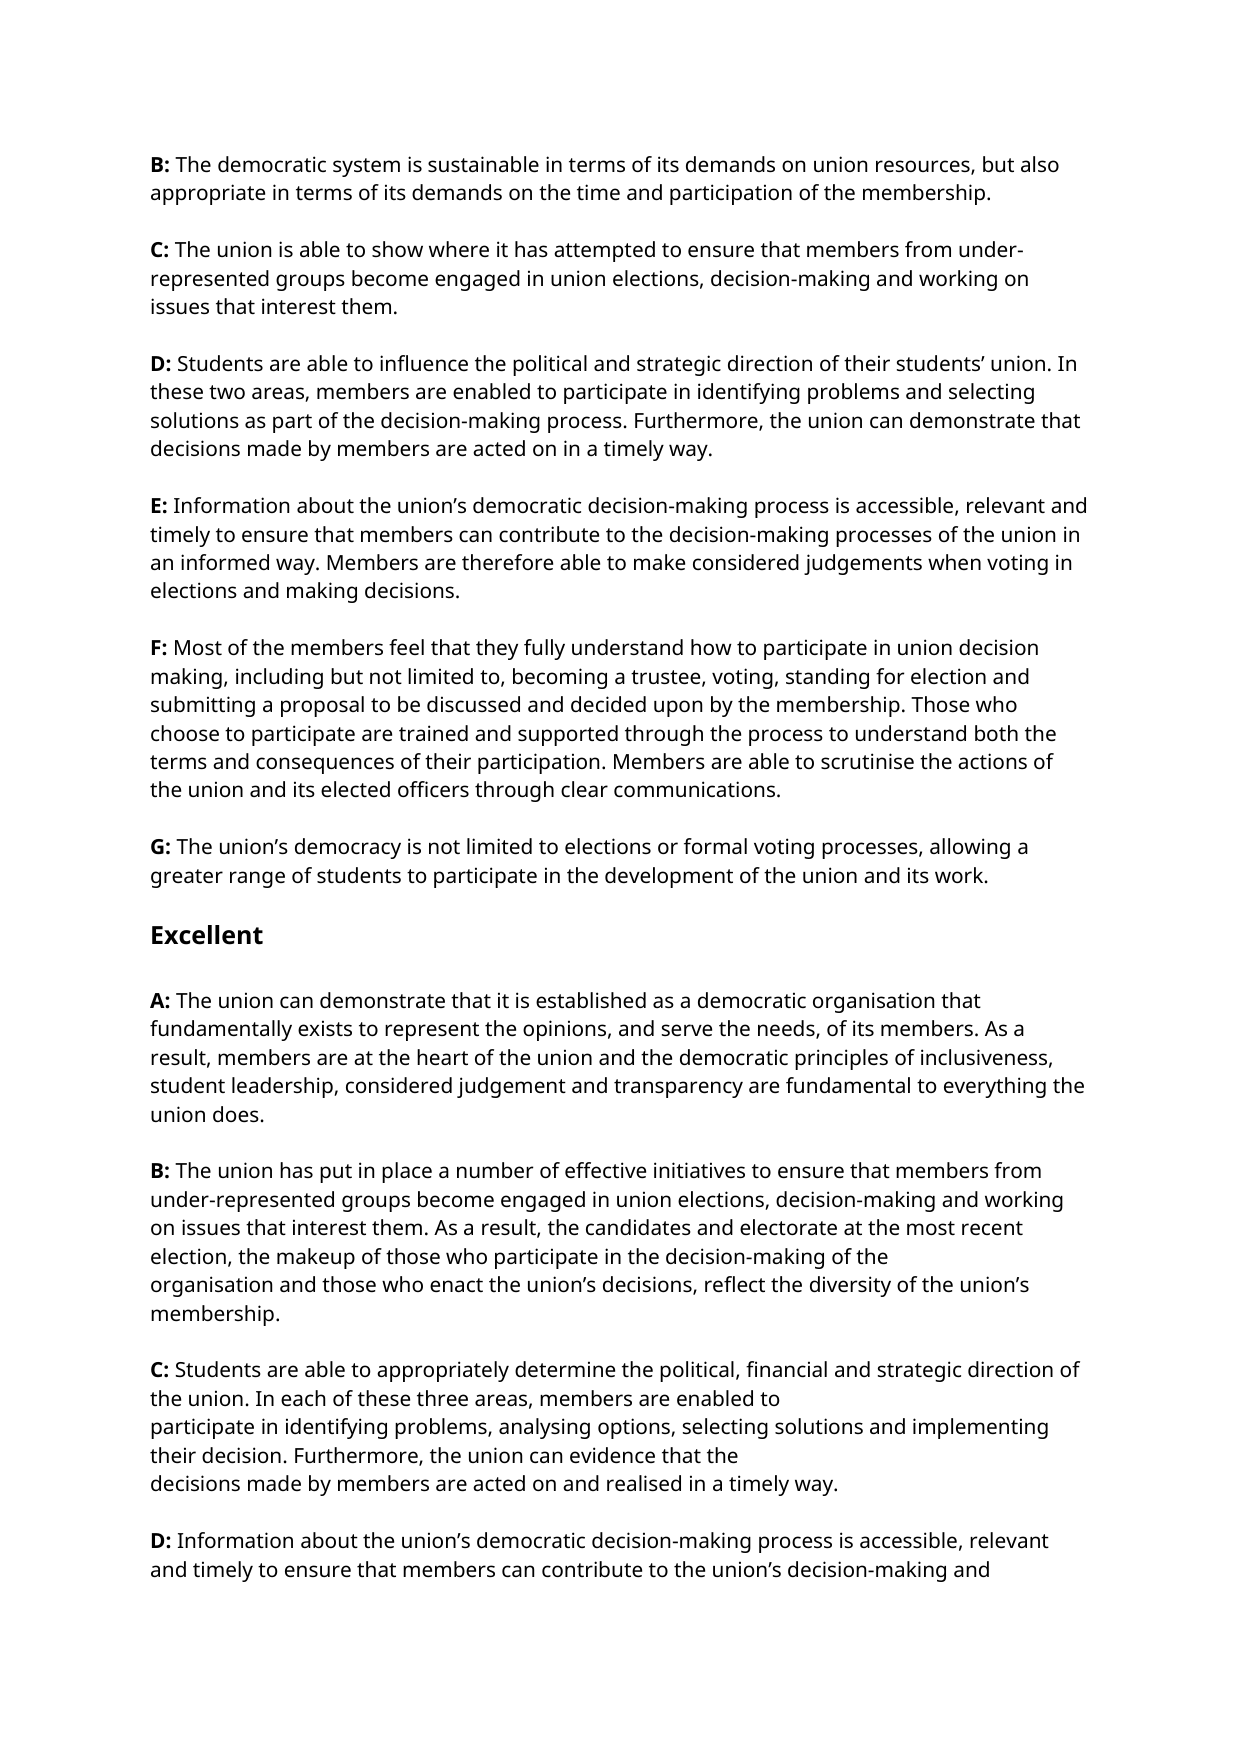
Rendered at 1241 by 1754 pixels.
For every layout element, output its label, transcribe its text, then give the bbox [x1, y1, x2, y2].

text organisation and those who enact the union’s decisions, reflect the diversity of the union’s membership. [150, 1270, 1090, 1327]
text F: Most of the members feel that they fully understand how to participate in union decision making, including but not limited to, becoming a trustee, voting, standing for election and submitting a proposal to be discussed and decided upon by the membership. Those who choose to participate are trained and supported through the process to understand both the terms and consequences of their participation. Members are able to scrutinise the actions of the union and its elected officers through clear communications. [150, 633, 1090, 804]
text C: The union is able to show where it has attempted to ensure that members from under-represented groups become engaged in union elections, decision-making and working on issues that interest them. [150, 235, 1090, 321]
text B: The union has put in place a number of effective initiatives to ensure that members from under-represented groups become engaged in union elections, decision-making and working on issues that interest them. As a result, the candidates and electorate at the most recent election, the makeup of those who participate in the decision-making of the [150, 1157, 1090, 1270]
text decisions made by members are acted on and realised in a timely way. [150, 1469, 1090, 1498]
text D: Students are able to influence the political and strategic direction of their students’ union. In these two areas, members are enabled to participate in identifying problems and selecting solutions as part of the decision-making process. Furthermore, the union can demonstrate that decisions made by members are acted on in a timely way. [150, 349, 1090, 463]
text B: The democratic system is sustainable in terms of its demands on union resources, but also appropriate in terms of its demands on the time and participation of the membership. [150, 150, 1090, 207]
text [150, 1526, 1090, 1583]
text C: Students are able to appropriately determine the political, financial and strategic direction of the union. In each of these three areas, members are enabled to [150, 1356, 1090, 1412]
text G: The union’s democracy is not limited to elections or formal voting processes, allowing a greater range of students to participate in the development of the union and its work. [150, 832, 1090, 889]
text participate in identifying problems, analysing options, selecting solutions and implementing their decision. Furthermore, the union can evidence that the [150, 1412, 1090, 1469]
text Excellent [150, 918, 1090, 952]
text A: The union can demonstrate that it is established as a democratic organisation that fundamentally exists to represent the opinions, and serve the needs, of its members. As a result, members are at the heart of the union and the democratic principles of inclusiveness, student leadership, considered judgement and transparency are fundamental to everything the union does. [150, 986, 1090, 1128]
text E: Information about the union’s democratic decision-making process is accessible, relevant and timely to ensure that members can contribute to the decision-making processes of the union in an informed way. Members are therefore able to make considered judgements when voting in elections and making decisions. [150, 491, 1090, 605]
